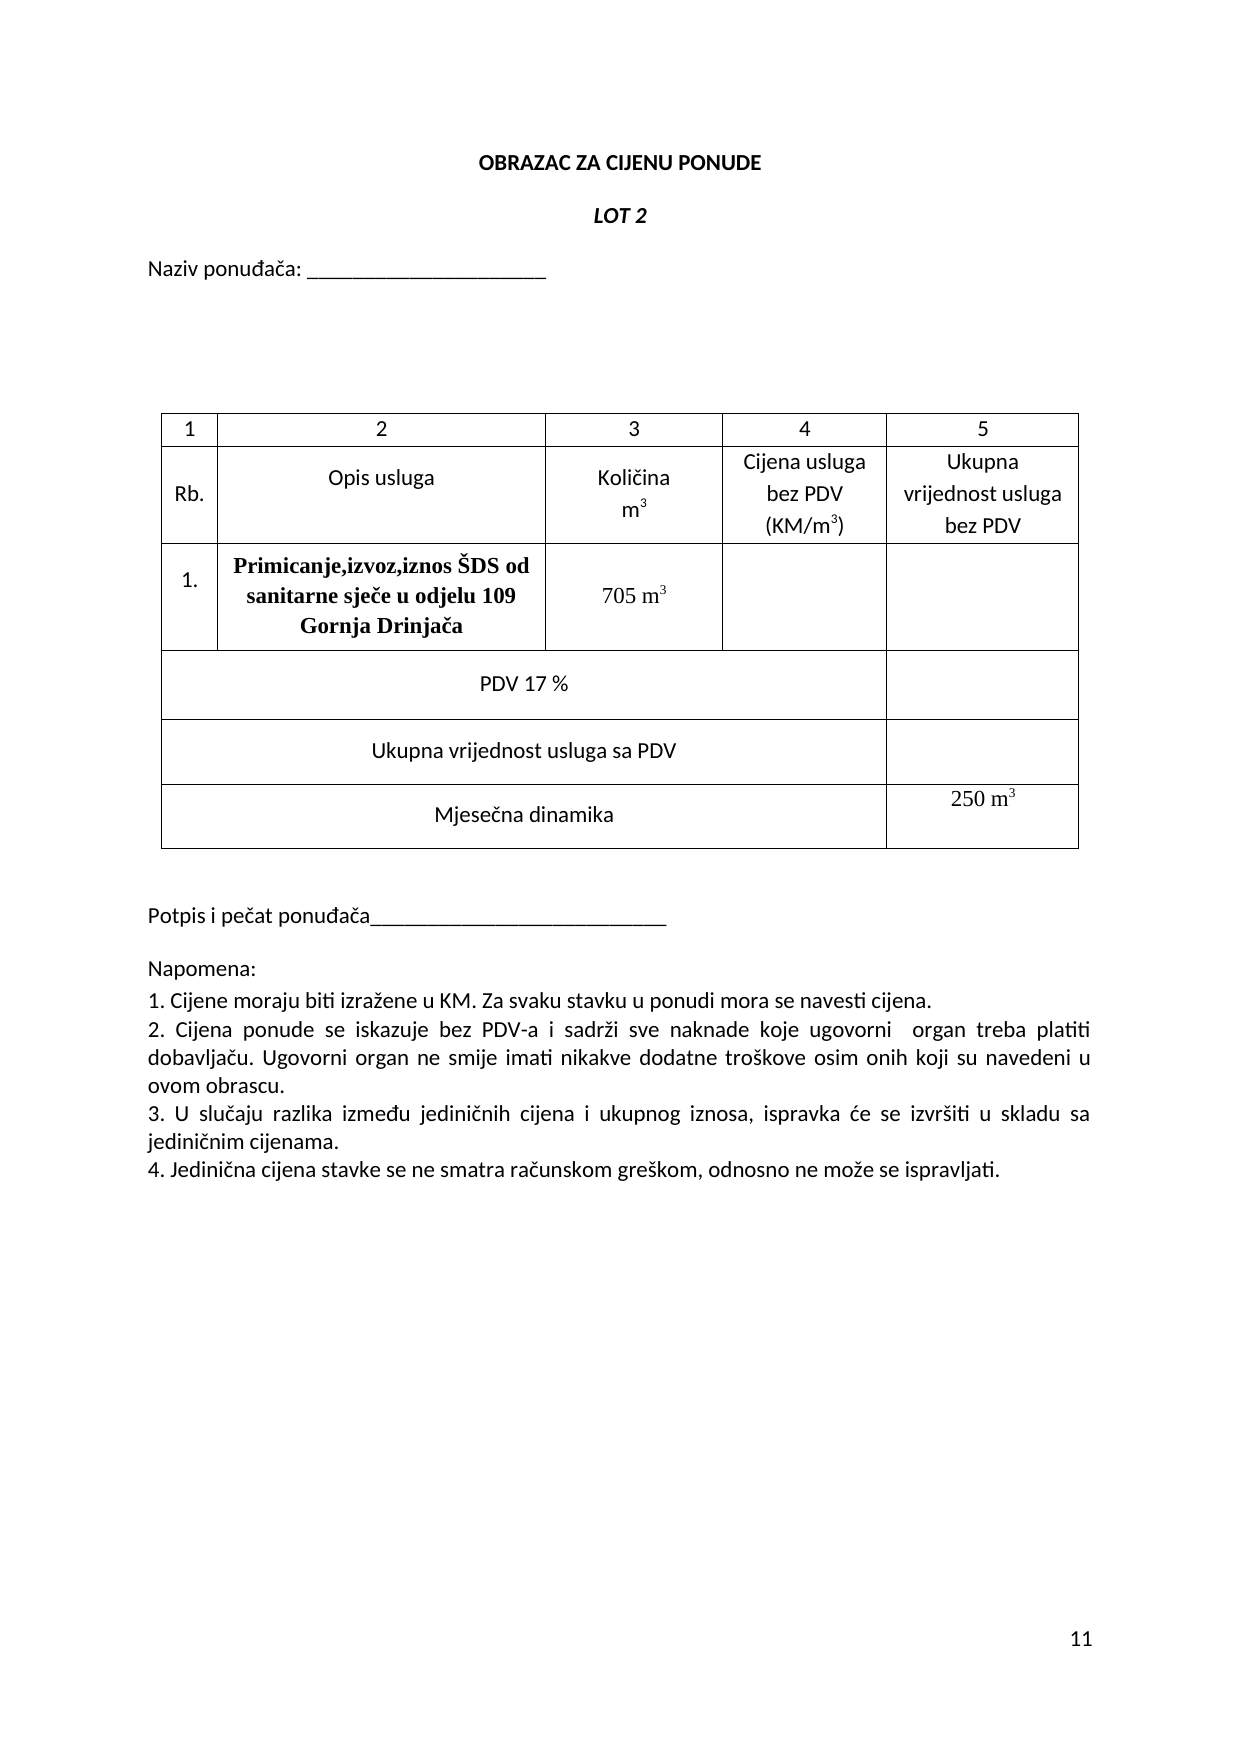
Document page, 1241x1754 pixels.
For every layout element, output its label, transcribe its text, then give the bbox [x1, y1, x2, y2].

table_cell 250 m3 [887, 785, 1078, 847]
table_cell Količina m3 [546, 447, 722, 543]
text OBRAZAC ZA CIJENU PONUDE [148, 148, 1092, 176]
table_cell Ukupna vrijednost usluga sa PDV [162, 720, 886, 784]
table_cell Cijena usluga bez PDV (KM/m3) [723, 447, 886, 543]
table_cell Primicanje,izvoz,iznos ŠDS od sanitarne sječe u odjelu 109 Gornja Drinjača [218, 544, 545, 650]
list 2. Cijena ponude se iskazuje bez PDV-a i sadrži sve naknade koje ugovorni organ treba platiti dobavljaču. Ugovorni organ ne smije imati nikakve dodatne troškove osim onih koji su navedeni u ovom obrascu. [148, 1015, 1092, 1099]
table_cell PDV 17 % [162, 651, 886, 719]
table_cell Rb. [162, 447, 217, 543]
list 4. Jedinična cijena stavke se ne smatra računskom greškom, odnosno ne može se ispravljati. [148, 1155, 1092, 1183]
table_header 4 [723, 414, 886, 446]
list 1. Cijene moraju biti izražene u KM. Za svaku stavku u ponudi mora se navesti cijena. [148, 987, 1092, 1015]
table_cell 705 m3 [546, 544, 722, 650]
table_cell [887, 651, 1078, 719]
text Naziv ponuđača: _____________________ [148, 254, 1092, 282]
list 3. U slučaju razlika između jediničnih cijena i ukupnog iznosa, ispravka će se izvršiti u skladu sa jediničnim cijenama. [148, 1099, 1092, 1155]
text Napomena: [148, 954, 891, 982]
table_cell [723, 544, 886, 650]
table_cell Ukupna vrijednost usluga bez PDV [887, 447, 1078, 543]
table_header 2 [218, 414, 545, 446]
text LOT 2 [148, 201, 1092, 229]
table_cell Opis usluga [218, 447, 545, 543]
table_header 1 [162, 414, 217, 446]
table_cell [887, 544, 1078, 650]
text Potpis i pečat ponuđača__________________________ [148, 901, 1092, 929]
table_cell Mjesečna dinamika [162, 785, 886, 847]
table_cell 1. [162, 544, 217, 650]
table_header 3 [546, 414, 722, 446]
table_cell [887, 720, 1078, 784]
table_header 5 [887, 414, 1078, 446]
